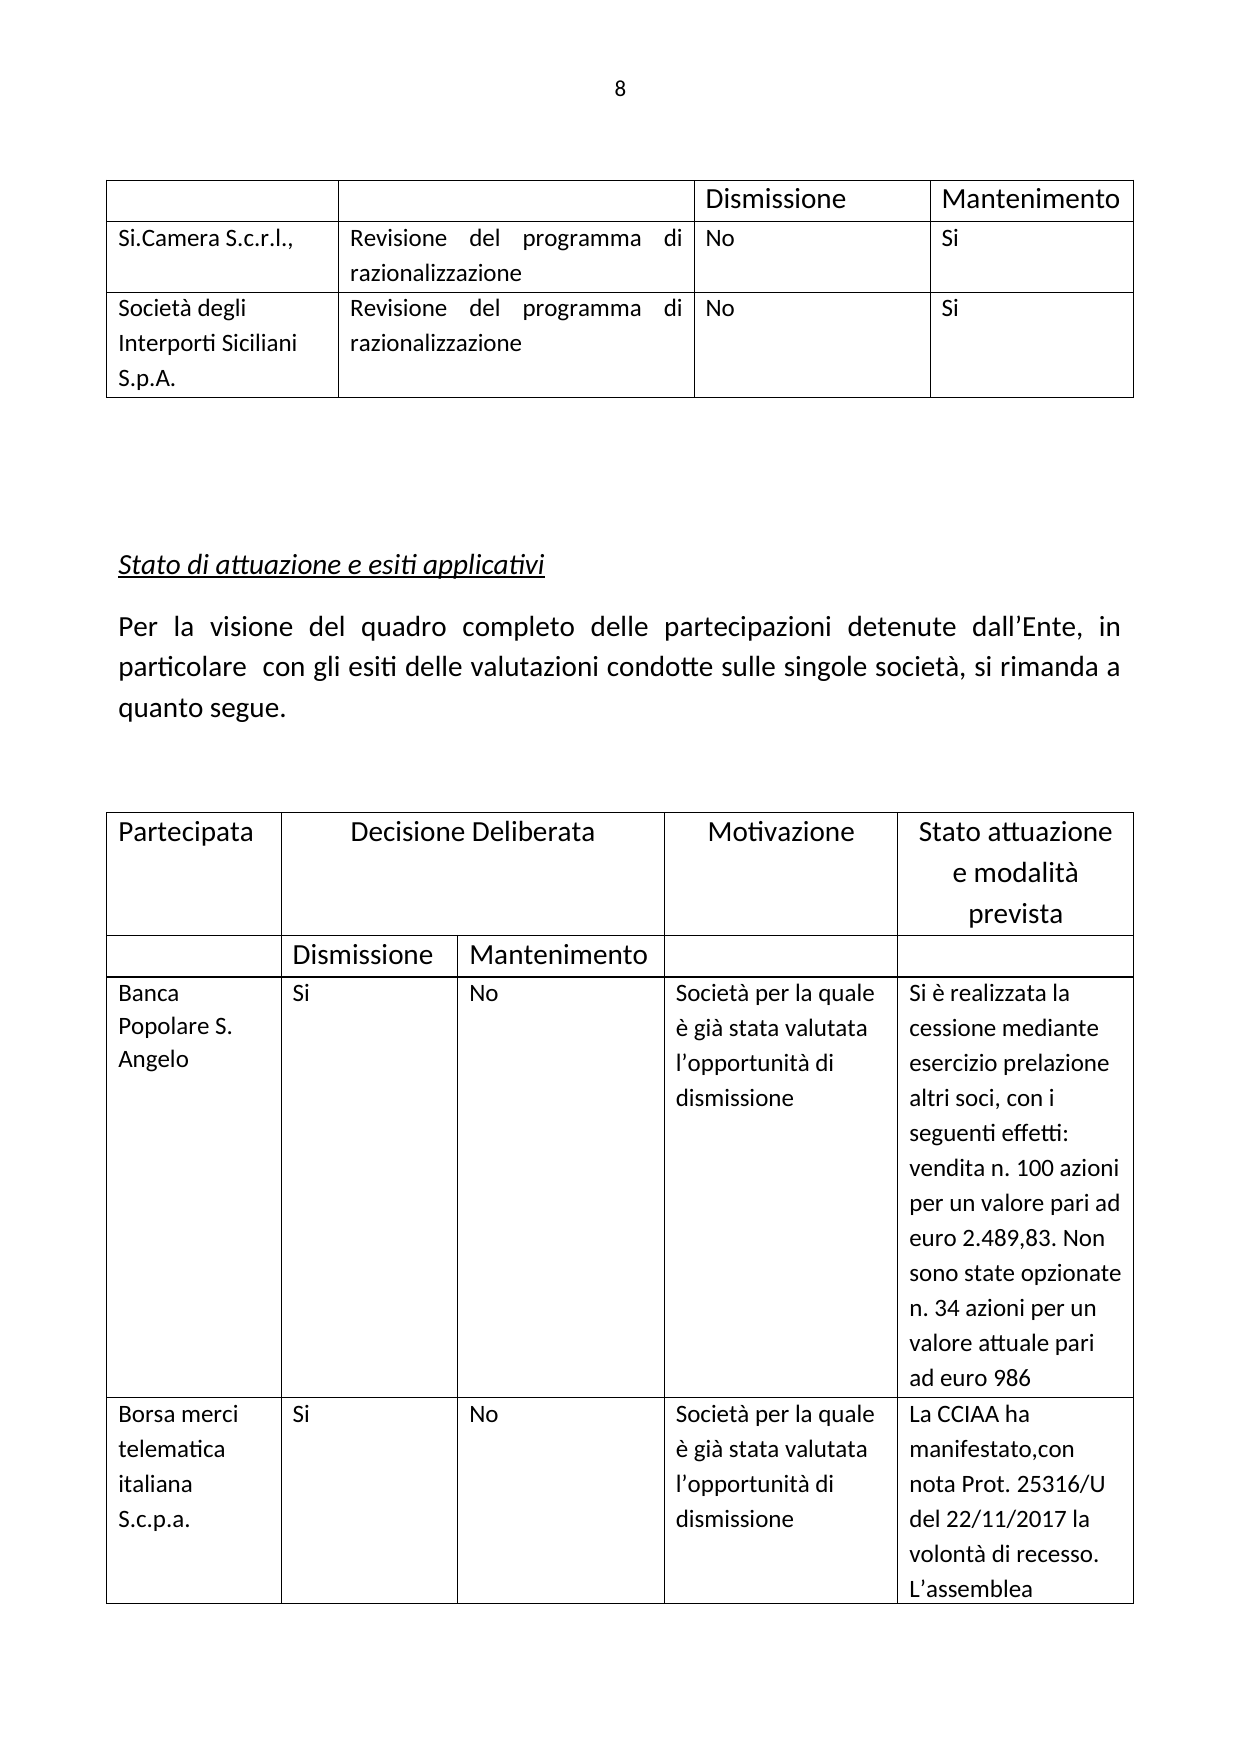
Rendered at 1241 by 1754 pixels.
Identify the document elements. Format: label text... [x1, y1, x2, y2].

table_cell [107, 181, 338, 221]
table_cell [665, 1398, 897, 1603]
table_cell Dismissione [695, 181, 930, 221]
table_cell Revisione del programma di razionalizzazione [339, 222, 694, 292]
table_header Partecipata [107, 813, 281, 935]
table_cell [898, 936, 1133, 976]
table_cell Mantenimento [458, 936, 664, 976]
table_cell No [695, 222, 930, 292]
table_cell Si.Camera S.c.r.l., [107, 222, 338, 292]
text Per la visione del quadro completo delle partecipazioni detenute dall’Ente, in particolare con gli esiti delle valutazioni condotte sulle singole società, si rimanda a quanto segue. [118, 608, 1122, 725]
table_cell Società degli Interporti Siciliani S.p.A. [107, 293, 338, 397]
table_cell Si [282, 1398, 457, 1603]
table_cell No [458, 1398, 664, 1603]
table_cell Si [282, 978, 457, 1397]
table_cell [339, 181, 694, 221]
table_header Motivazione [665, 813, 897, 935]
text Stato di attuazione e esiti applicativi [118, 546, 1122, 581]
table_cell Revisione del programma di razionalizzazione [339, 293, 694, 397]
table_header Stato attuazione e modalità prevista [898, 813, 1133, 935]
table_cell Mantenimento [931, 181, 1133, 221]
table_cell Si è realizzata la cessione mediante esercizio prelazione altri soci, con i seguenti effetti: vendita n. 100 azioni per un valore pari ad euro 2.489,83. Non sono state opzionate n. 34 azioni per un valore attuale pari ad euro 986 [898, 978, 1133, 1397]
table_cell No [458, 978, 664, 1397]
table_cell [665, 936, 897, 976]
table_cell Società per la quale è già stata valutata l’opportunità di dismissione [665, 978, 897, 1397]
table_cell Banca Popolare S. Angelo [107, 978, 281, 1397]
table_cell No [695, 293, 930, 397]
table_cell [898, 1398, 1133, 1603]
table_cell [107, 1398, 281, 1603]
table_cell [107, 936, 281, 976]
table_cell Si [931, 222, 1133, 292]
table_cell Dismissione [282, 936, 457, 976]
table_header Decisione Deliberata [282, 813, 664, 935]
table_cell Si [931, 293, 1133, 397]
